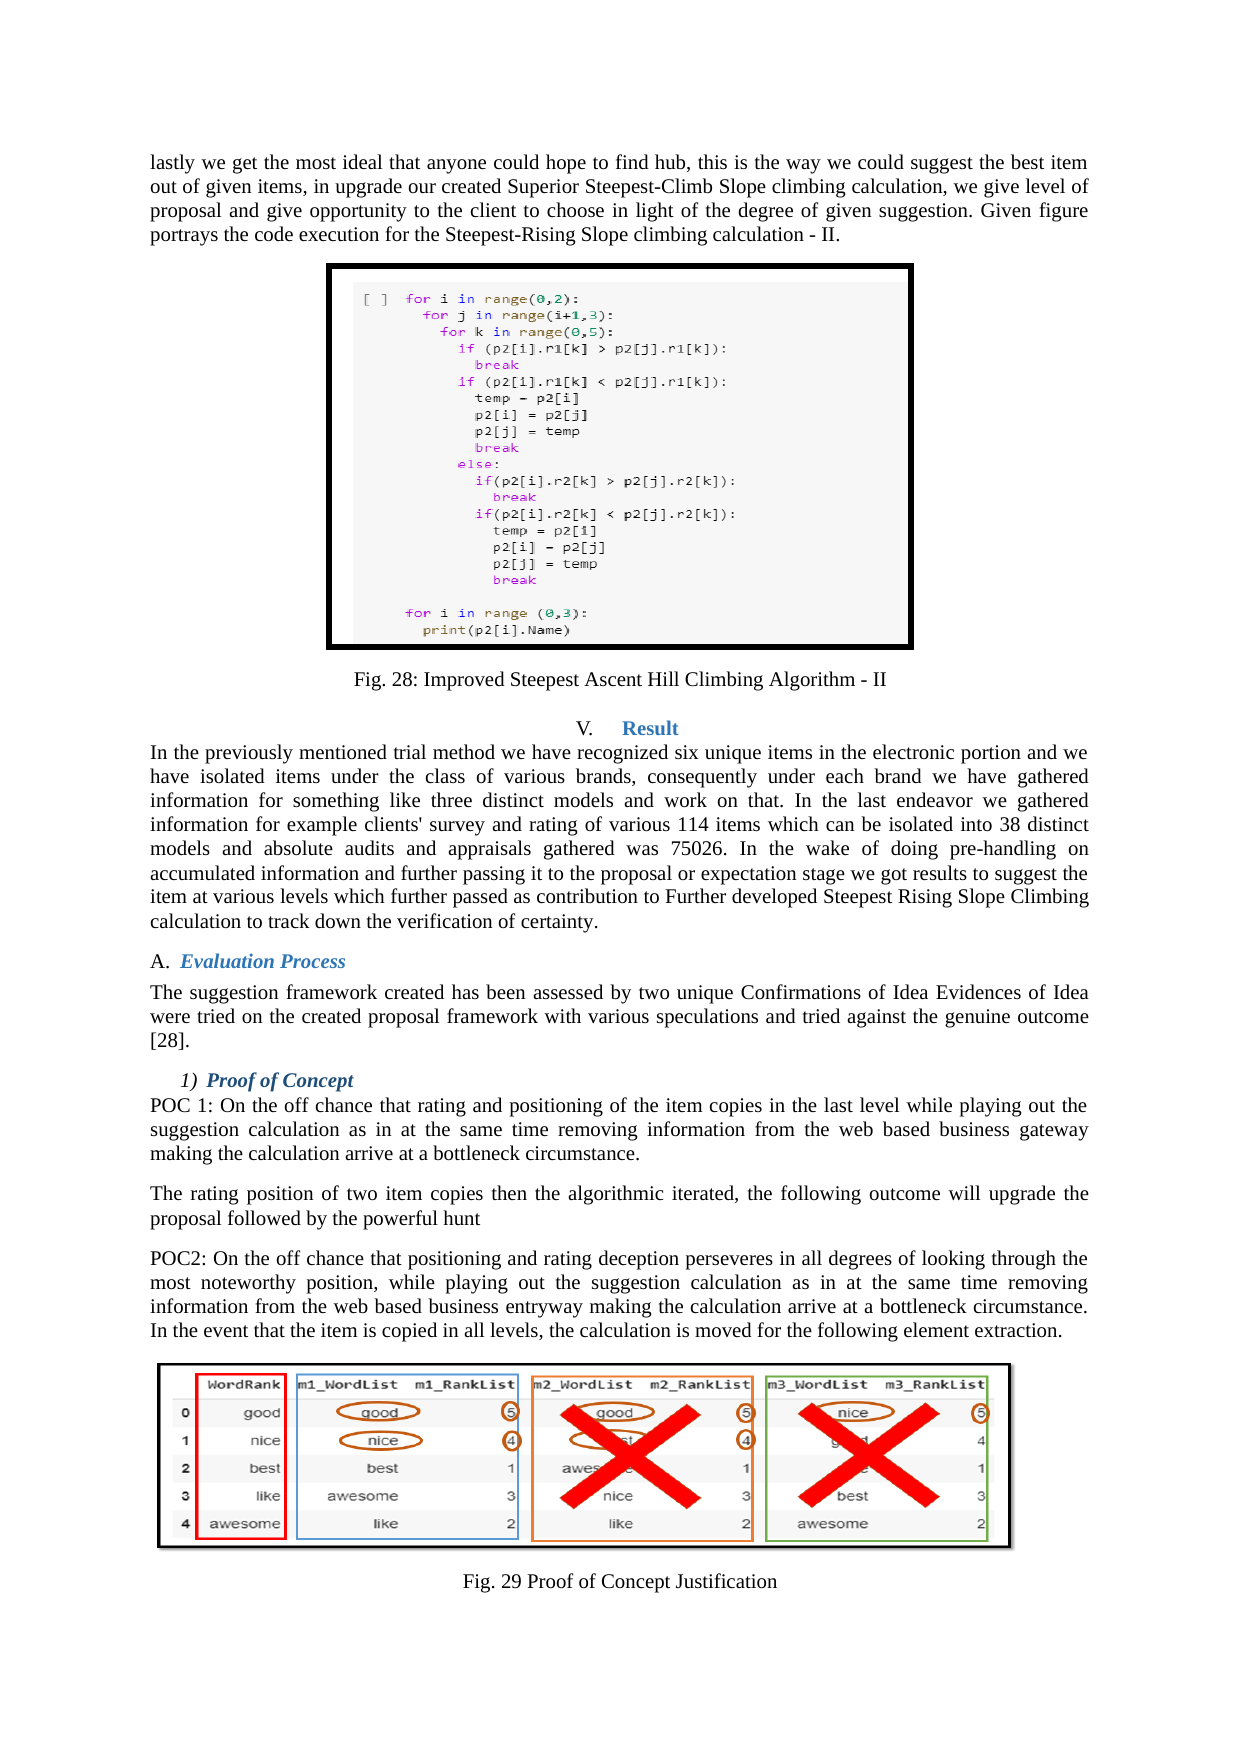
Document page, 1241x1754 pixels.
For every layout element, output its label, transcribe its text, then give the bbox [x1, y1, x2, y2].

subtitle Proof of Concept [150, 1068, 1090, 1092]
subtitle Result [150, 716, 1090, 740]
text Fig. 28: Improved Steepest Ascent Hill Climbing Algorithm - II [150, 667, 1090, 691]
text Fig. 29 Proof of Concept Justification [150, 1569, 1090, 1593]
subtitle Evaluation Process [150, 949, 1090, 973]
picture [332, 269, 908, 644]
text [150, 150, 1090, 246]
text POC 1: On the off chance that rating and positioning of the item copies in the last level while playing out the suggestion calculation as in at the same time removing information from the web based business gateway making the calculation arrive at a bottleneck circumstance. [150, 1092, 1090, 1165]
picture [150, 1359, 1016, 1553]
text The rating position of two item copies then the algorithmic iterated, the following outcome will upgrade the proposal followed by the powerful hunt [150, 1181, 1090, 1229]
text In the previously mentioned trial method we have recognized six unique items in the electronic portion and we have isolated items under the class of various brands, consequently under each brand we have gathered information for something like three distinct models and work on that. In the last endeavor we gathered information for example clients' survey and rating of various 114 items which can be isolated into 38 distinct models and absolute audits and appraisals gathered was 75026. In the wake of doing pre-handling on accumulated information and further passing it to the proposal or expectation stage we got results to suggest the item at various levels which further passed as contribution to Further developed Steepest Rising Slope Climbing calculation to track down the verification of certainty. [150, 740, 1090, 933]
text The suggestion framework created has been assessed by two unique Confirmations of Idea Evidences of Idea were tried on the created proposal framework with various speculations and tried against the genuine outcome [28]. [150, 979, 1090, 1052]
text POC2: On the off chance that positioning and rating deception perseveres in all degrees of looking through the most noteworthy position, while playing out the suggestion calculation as in at the same time removing information from the web based business entryway making the calculation arrive at a bottleneck circumstance. In the event that the item is copied in all levels, the calculation is moved for the following element extraction. [150, 1246, 1090, 1342]
